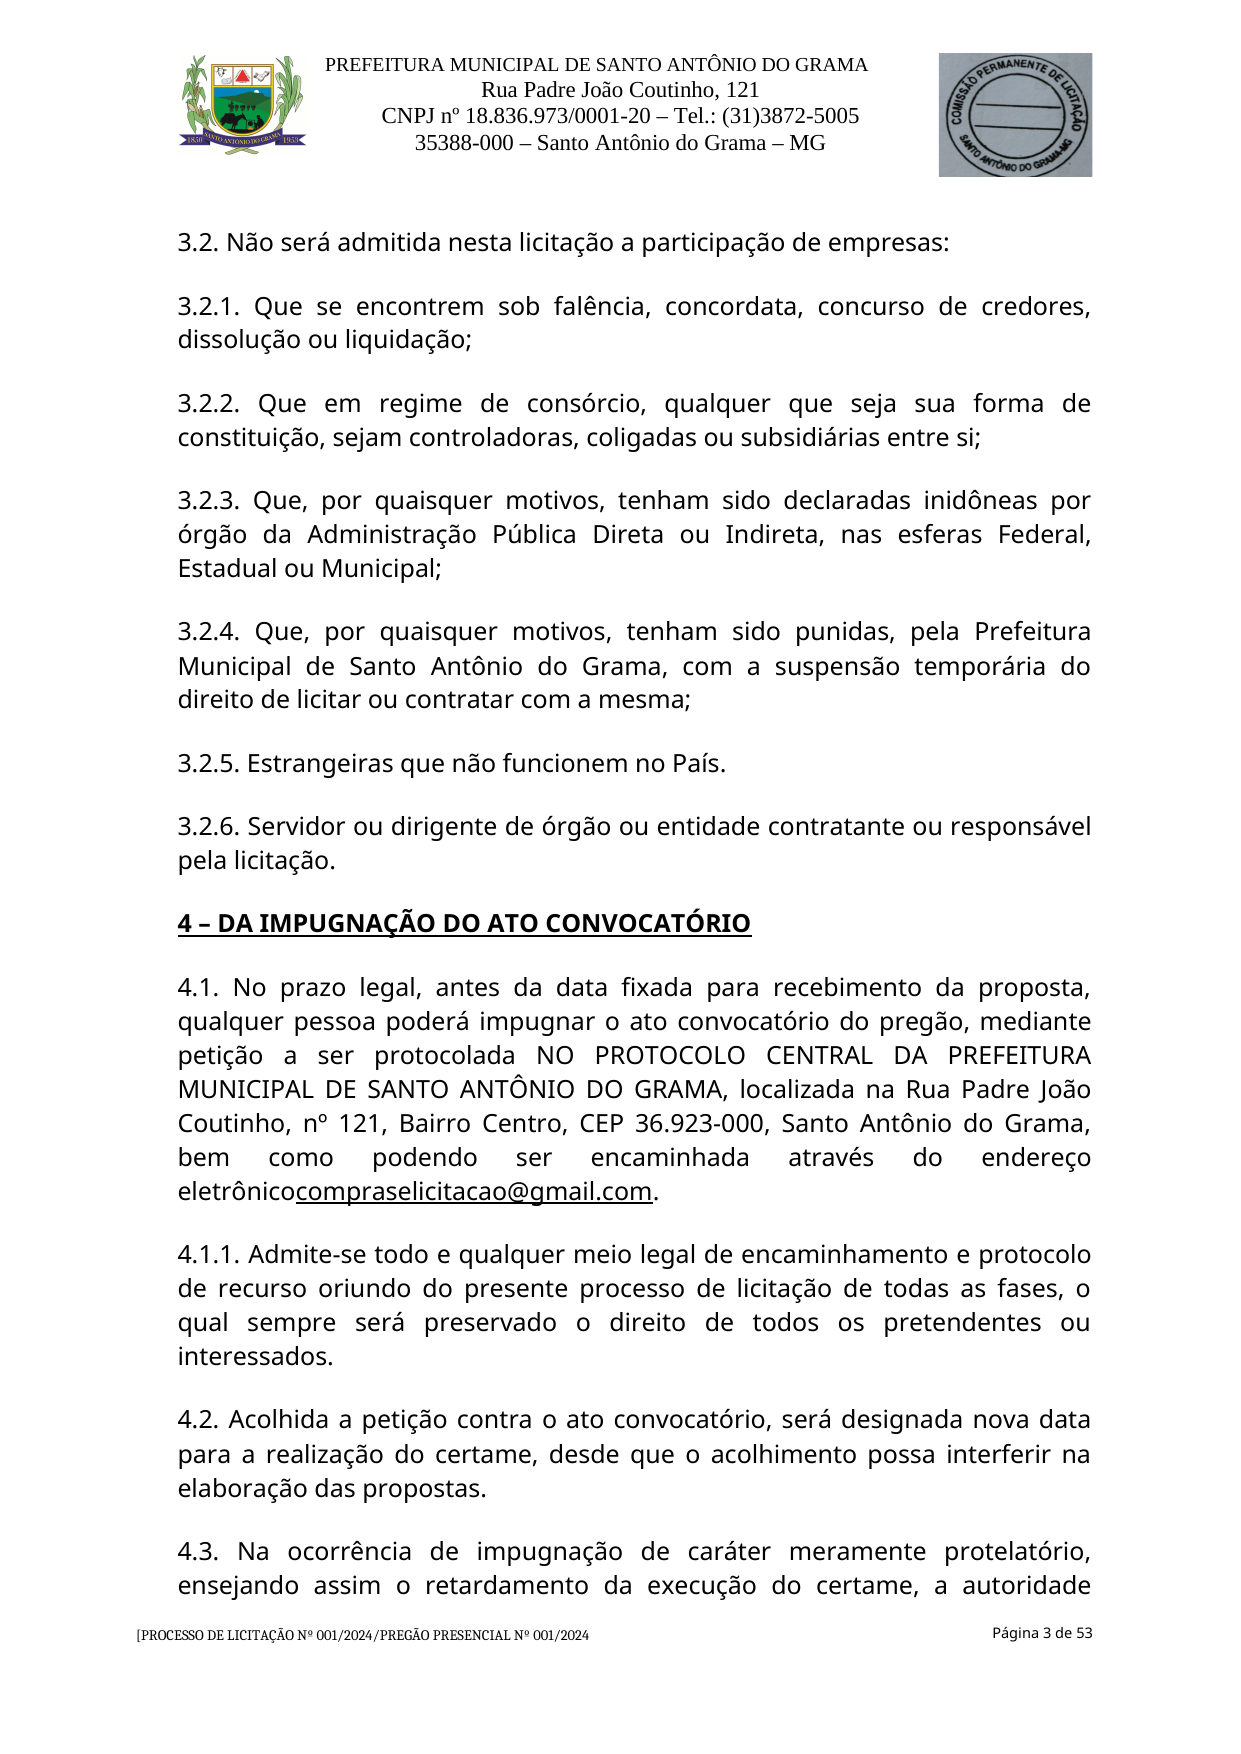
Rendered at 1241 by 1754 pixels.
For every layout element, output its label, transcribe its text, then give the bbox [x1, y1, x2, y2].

text 4.1.1. Admite-se todo e qualquer meio legal de encaminhamento e protocolo de recurso oriundo do presente processo de licitação de todas as fases, o qual sempre será preservado o direito de todos os pretendentes ou interessados. [177, 1237, 1092, 1373]
text 4.1. No prazo legal, antes da data fixada para recebimento da proposta, qualquer pessoa poderá impugnar o ato convocatório do pregão, mediante petição a ser protocolada NO PROTOCOLO CENTRAL DA PREFEITURA MUNICIPAL DE SANTO ANTÔNIO DO GRAMA, localizada na Rua Padre João Coutinho, nº 121, Bairro Centro, CEP 36.923-000, Santo Antônio do Grama, bem como podendo ser encaminhada através do endereço eletrônicocompraselicitacao@gmail.com. [177, 969, 1092, 1208]
text 3.2.1. Que se encontrem sob falência, concordata, concurso de credores, dissolução ou liquidação; [177, 288, 1092, 356]
text 3.2.5. Estrangeiras que não funcionem no País. [177, 745, 1092, 779]
text 3.2.4. Que, por quaisquer motivos, tenham sido punidas, pela Prefeitura Municipal de Santo Antônio do Grama, com a suspensão temporária do direito de licitar ou contratar com a mesma; [177, 614, 1092, 716]
text 3.2.2. Que em regime de consórcio, qualquer que seja sua forma de constituição, sejam controladoras, coligadas ou subsidiárias entre si; [177, 385, 1092, 453]
picture [178, 55, 307, 155]
text 4.2. Acolhida a petição contra o ato convocatório, será designada nova data para a realização do certame, desde que o acolhimento possa interferir na elaboração das propostas. [177, 1402, 1092, 1504]
text 3.2.3. Que, por quaisquer motivos, tenham sido declaradas inidôneas por órgão da Administração Pública Direta ou Indireta, nas esferas Federal, Estadual ou Municipal; [177, 483, 1092, 585]
text 4 – DA IMPUGNAÇÃO DO ATO CONVOCATÓRIO [177, 906, 1092, 940]
text 3.2.6. Servidor ou dirigente de órgão ou entidade contratante ou responsável pela licitação. [177, 809, 1092, 877]
text 3.2. Não será admitida nesta licitação a participação de empresas: [177, 225, 1092, 259]
picture [938, 53, 1093, 177]
